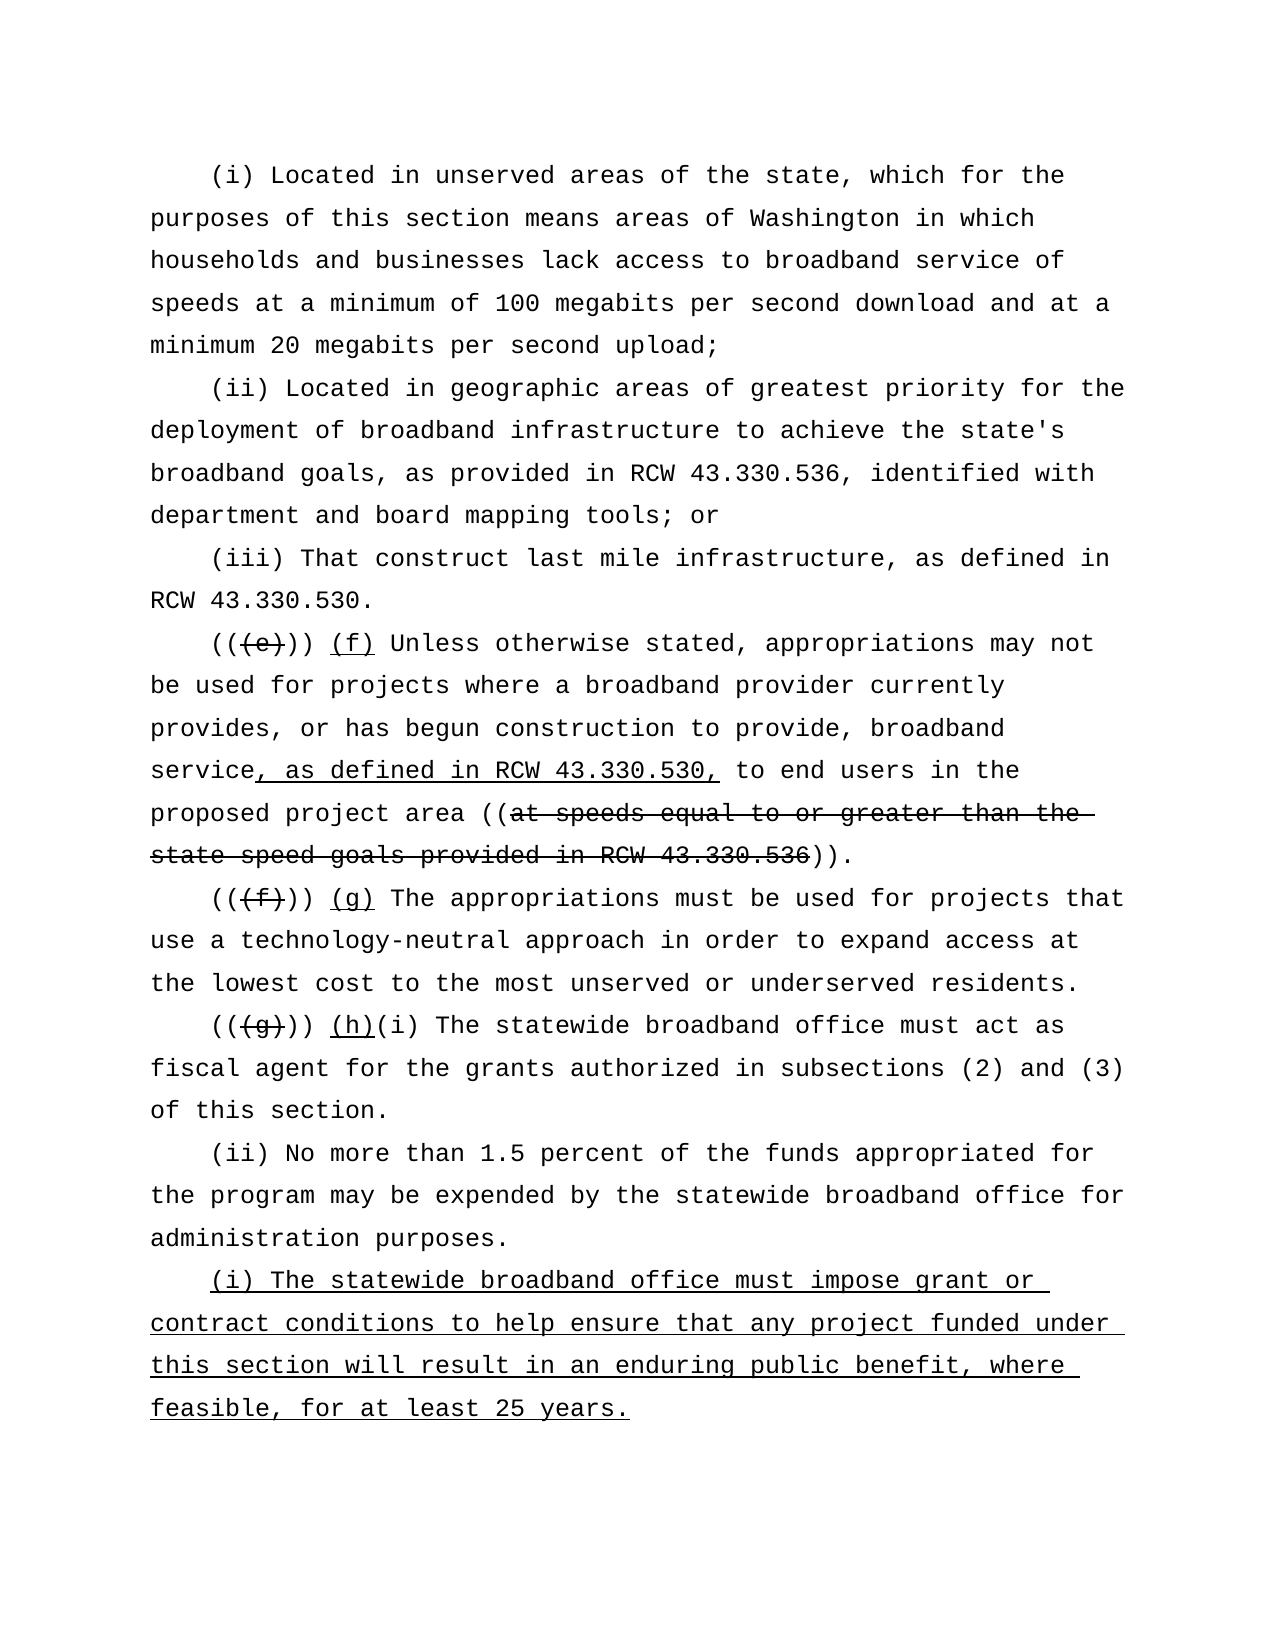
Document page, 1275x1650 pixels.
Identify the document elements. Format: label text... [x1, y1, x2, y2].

text (((g))) (h)(i) The statewide broadband office must act as fiscal agent for the grants authorized in subsections (2) and (3) of this section. [150, 1000, 1125, 1127]
text (ii) Located in geographic areas of greatest priority for the deployment of broadband infrastructure to achieve the state's broadband goals, as provided in RCW 43.330.536, identified with department and board mapping tools; or [150, 362, 1125, 532]
text (i) Located in unserved areas of the state, which for the purposes of this section means areas of Washington in which households and businesses lack access to broadband service of speeds at a minimum of 100 megabits per second download and at a minimum 20 megabits per second upload; [150, 150, 1125, 362]
text (i) The statewide broadband office must impose grant or contract conditions to help ensure that any project funded under this section will result in an enduring public benefit, where feasible, for at least 25 years. [150, 1255, 1125, 1334]
text (i) The statewide broadband office must impose grant or contract conditions to help ensure that any project funded under this section will result in an enduring public benefit, where feasible, for at least 25 years. [150, 1335, 1125, 1425]
text (ii) No more than 1.5 percent of the funds appropriated for the program may be expended by the statewide broadband office for administration purposes. [150, 1127, 1125, 1255]
text (((f))) (g) The appropriations must be used for projects that use a technology-neutral approach in order to expand access at the lowest cost to the most unserved or underserved residents. [150, 872, 1125, 1000]
text (iii) That construct last mile infrastructure, as defined in RCW 43.330.530. [150, 532, 1125, 617]
text (((e))) (f) Unless otherwise stated, appropriations may not be used for projects where a broadband provider currently provides, or has begun construction to provide, broadband service, as defined in RCW 43.330.530, to end users in the proposed project area ((at speeds equal to or greater than the state speed goals provided in RCW 43.330.536)). [150, 617, 1125, 872]
